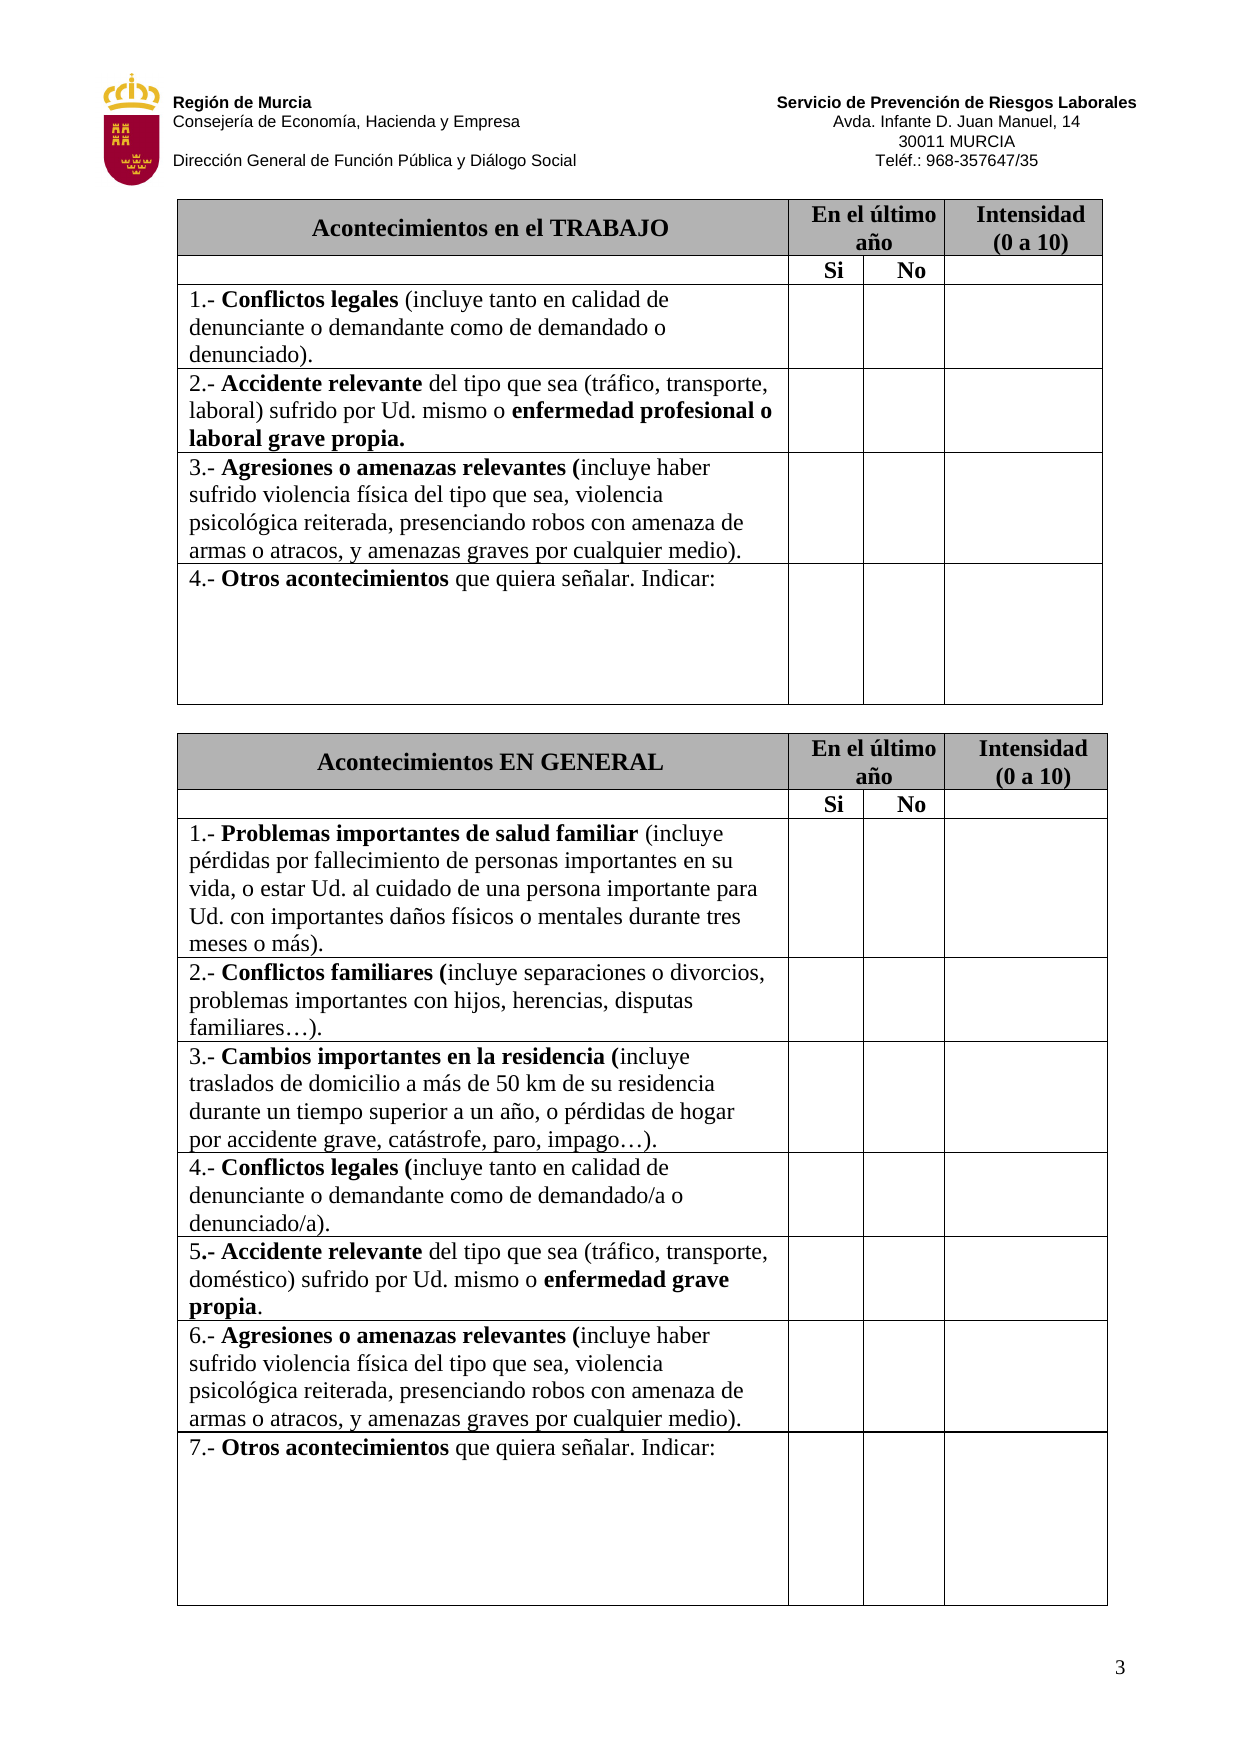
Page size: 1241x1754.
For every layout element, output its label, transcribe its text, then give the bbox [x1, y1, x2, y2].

table_cell [864, 369, 944, 452]
table_cell 2.- Accidente relevante del tipo que sea (tráfico, transporte, laboral) sufrido por Ud. mismo o enfermedad profesional o laboral grave propia. [178, 369, 788, 452]
table_cell Si [789, 256, 863, 284]
table_cell [178, 790, 788, 818]
table_cell [945, 564, 1102, 704]
table_cell [864, 564, 944, 704]
table_cell [864, 1321, 944, 1431]
table_cell [945, 1153, 1107, 1236]
table_cell [864, 819, 944, 957]
table_header Acontecimientos en el TRABAJO [178, 200, 788, 255]
table_header Acontecimientos EN GENERAL [178, 734, 788, 789]
table_cell 1.- Problemas importantes de salud familiar (incluye pérdidas por fallecimiento de personas importantes en su vida, o estar Ud. al cuidado de una persona importante para Ud. con importantes daños físicos o mentales durante tres meses o más). [178, 819, 788, 957]
table_cell [945, 958, 1107, 1041]
table_cell [864, 1433, 944, 1605]
table_cell No [864, 790, 944, 818]
table_cell 7.- Otros acontecimientos que quiera señalar. Indicar: [178, 1433, 788, 1605]
table_cell [945, 1321, 1107, 1431]
table_cell [789, 564, 863, 704]
table_header Intensidad ( 10) [945, 734, 1107, 789]
table_cell [789, 819, 863, 957]
table_cell 4.- Conflictos legales (incluye tanto en calidad de denunciante o demandante como de demandado/a o denunciado/a). [178, 1153, 788, 1236]
table_cell Si [789, 790, 863, 818]
table_cell [789, 1153, 863, 1236]
table_cell 1.- Conflictos legales (incluye tanto en calidad de denunciante o demandante como de demandado o denunciado). [178, 285, 788, 368]
table_header Intensidad ( 10) [945, 200, 1102, 255]
table_cell [789, 285, 863, 368]
table_cell [789, 369, 863, 452]
table_cell 3.- Cambios importantes en la residencia (incluye traslados de domicilio a más de de su residencia durante un tiempo superior a un año, o pérdidas de hogar por accidente grave, catástrofe, paro, impago…). [178, 1042, 788, 1152]
table_cell 5.- Accidente relevante del tipo que sea (tráfico, transporte, doméstico) sufrido por Ud. mismo o enfermedad grave propia. [178, 1237, 788, 1320]
table_cell [789, 1237, 863, 1320]
table_cell [945, 369, 1102, 452]
table_cell [178, 256, 788, 284]
table_cell [945, 819, 1107, 957]
table_cell No [864, 256, 944, 284]
table_cell [945, 1433, 1107, 1605]
table_cell 6.- Agresiones o amenazas relevantes (incluye haber sufrido violencia física del tipo que sea, violencia psicológica reiterada, presenciando robos con amenaza de armas o atracos, y amenazas graves por cualquier medio). [178, 1321, 788, 1431]
table_cell [864, 1237, 944, 1320]
table_cell 3.- Agresiones o amenazas relevantes (incluye haber sufrido violencia física del tipo que sea, violencia psicológica reiterada, presenciando robos con amenaza de armas o atracos, y amenazas graves por cualquier medio). [178, 453, 788, 563]
table_cell [864, 285, 944, 368]
table_cell [945, 285, 1102, 368]
table_header En el último año [789, 734, 944, 789]
table_cell [789, 1042, 863, 1152]
table_cell [945, 790, 1107, 818]
picture [95, 73, 164, 187]
table_cell [945, 453, 1102, 563]
table_cell [864, 1153, 944, 1236]
table_cell 4.- Otros acontecimientos que quiera señalar. Indicar: [178, 564, 788, 704]
table_cell [864, 453, 944, 563]
table_cell [789, 1321, 863, 1431]
table_cell [789, 1433, 863, 1605]
table_cell [945, 256, 1102, 284]
table_cell [945, 1042, 1107, 1152]
table_cell [864, 1042, 944, 1152]
table_cell 2.- Conflictos familiares (incluye separaciones o divorcios, problemas importantes con hijos, herencias, disputas familiares…). [178, 958, 788, 1041]
table_cell [864, 958, 944, 1041]
table_cell [789, 958, 863, 1041]
table_header En el último año [789, 200, 944, 255]
table_cell [945, 1237, 1107, 1320]
table_cell [789, 453, 863, 563]
